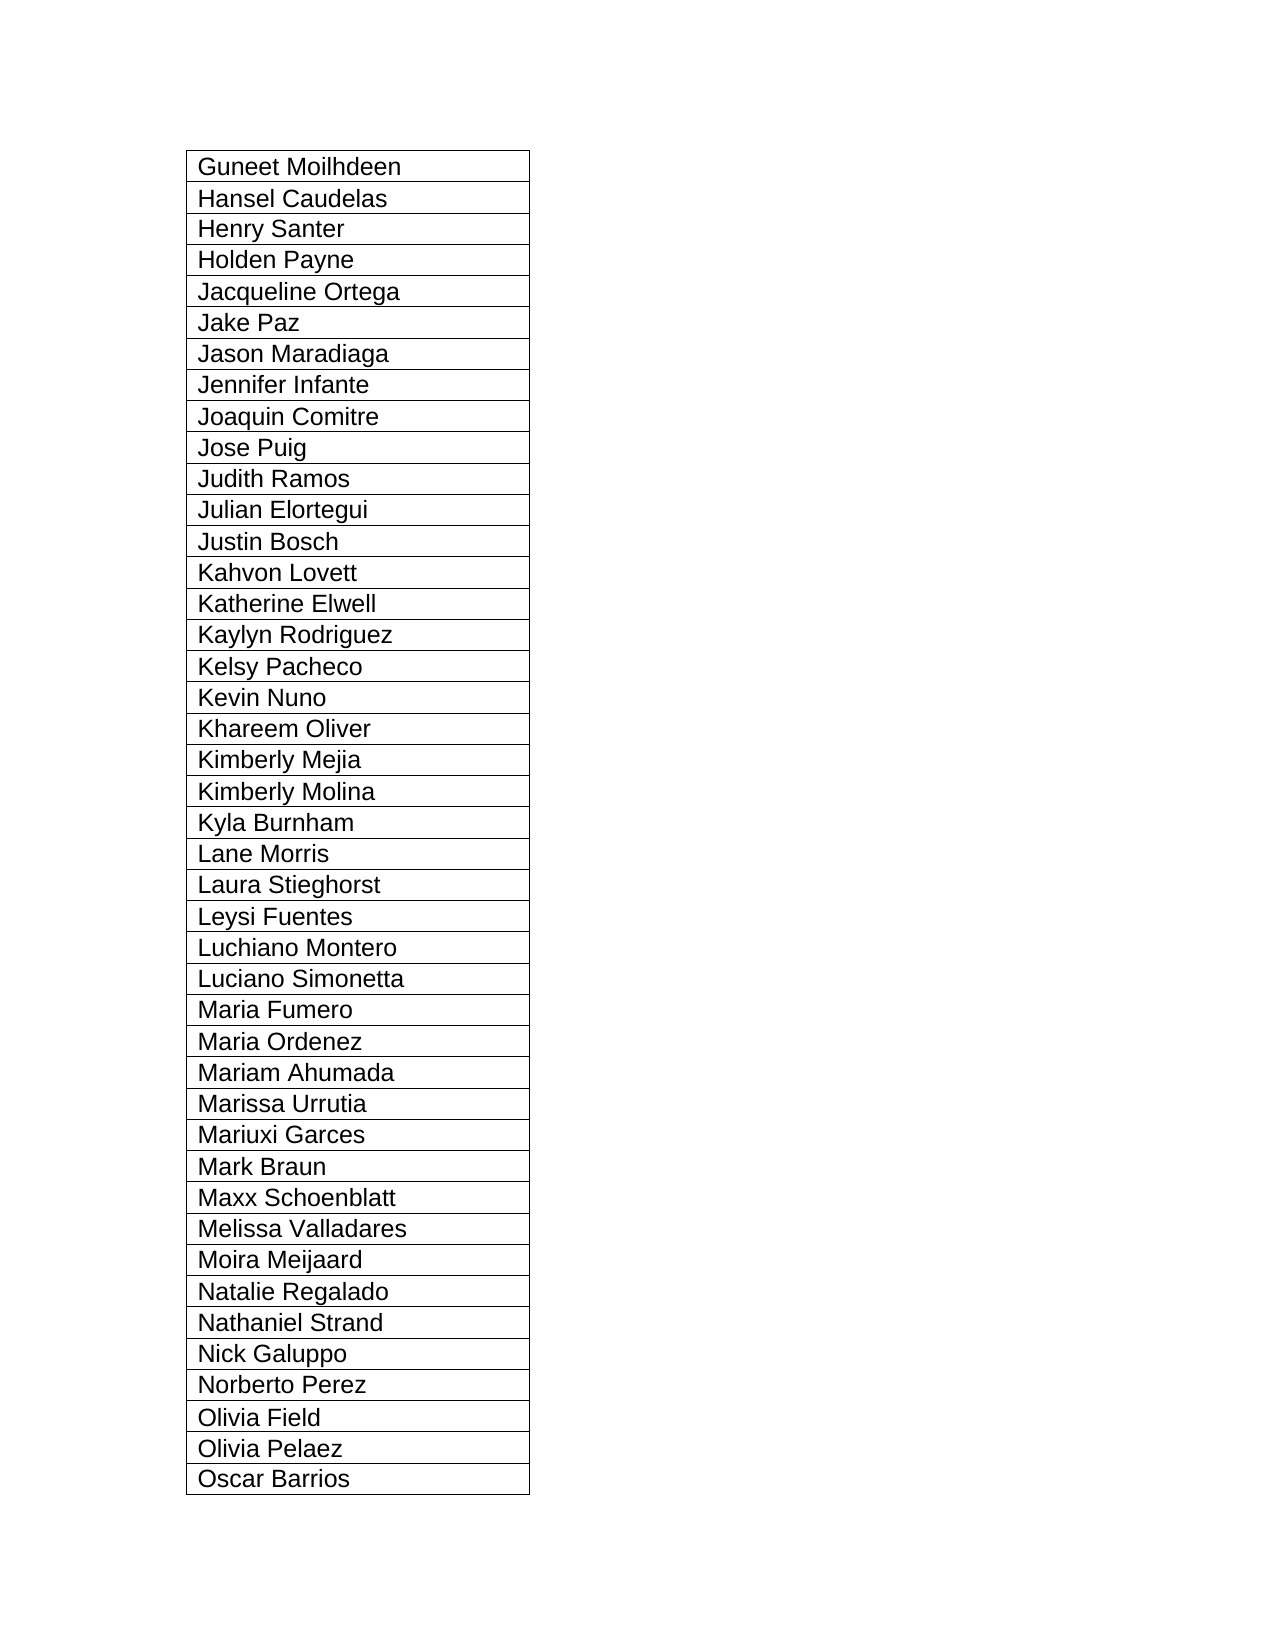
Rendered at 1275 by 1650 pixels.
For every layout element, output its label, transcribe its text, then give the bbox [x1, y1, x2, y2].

table_cell Luciano Simonetta [187, 964, 529, 994]
table_cell Maria Fumero [187, 995, 529, 1025]
table_cell Oscar Barrios [187, 1464, 529, 1494]
table_cell Jason Maradiaga [187, 339, 529, 369]
table_cell Laura Stieghorst [187, 870, 529, 900]
table_cell Judith Ramos [187, 464, 529, 494]
table_cell Melissa Valladares [187, 1214, 529, 1244]
table_cell Mariam Ahumada [187, 1057, 529, 1087]
table_cell Kevin Nuno [187, 682, 529, 712]
table_cell Lane Morris [187, 839, 529, 869]
table_cell Kyla Burnham [187, 807, 529, 837]
table_cell Marissa Urrutia [187, 1089, 529, 1119]
table_cell Kimberly Molina [187, 776, 529, 806]
table_cell Jose Puig [187, 432, 529, 462]
table_cell Mariuxi Garces [187, 1120, 529, 1150]
table_cell Leysi Fuentes [187, 901, 529, 931]
table_cell Olivia Field [187, 1401, 529, 1431]
table_cell Justin Bosch [187, 526, 529, 556]
table_cell Guneet Moilhdeen [187, 151, 529, 181]
table_cell Kahvon Lovett [187, 557, 529, 587]
table_cell Olivia Pelaez [187, 1432, 529, 1462]
table_cell Moira Meijaard [187, 1245, 529, 1275]
table_cell Henry Santer [187, 214, 529, 244]
table_cell Nick Galuppo [187, 1339, 529, 1369]
table_cell Nathaniel Strand [187, 1307, 529, 1337]
table_cell Kaylyn Rodriguez [187, 620, 529, 650]
table_cell Norberto Perez [187, 1370, 529, 1400]
table_cell Hansel Caudelas [187, 182, 529, 212]
table_cell Jennifer Infante [187, 370, 529, 400]
table_cell Mark Braun [187, 1151, 529, 1181]
table_cell Kelsy Pacheco [187, 651, 529, 681]
table_cell Jacqueline Ortega [187, 276, 529, 306]
table_cell Holden Payne [187, 245, 529, 275]
table_cell Kimberly Mejia [187, 745, 529, 775]
table_cell Katherine Elwell [187, 589, 529, 619]
table_cell Luchiano Montero [187, 932, 529, 962]
table_cell Julian Elortegui [187, 495, 529, 525]
table_cell Natalie Regalado [187, 1276, 529, 1306]
table_cell Maria Ordenez [187, 1026, 529, 1056]
table_cell Jake Paz [187, 307, 529, 337]
table_cell Maxx Schoenblatt [187, 1182, 529, 1212]
table_cell Joaquin Comitre [187, 401, 529, 431]
table_cell Khareem Oliver [187, 714, 529, 744]
